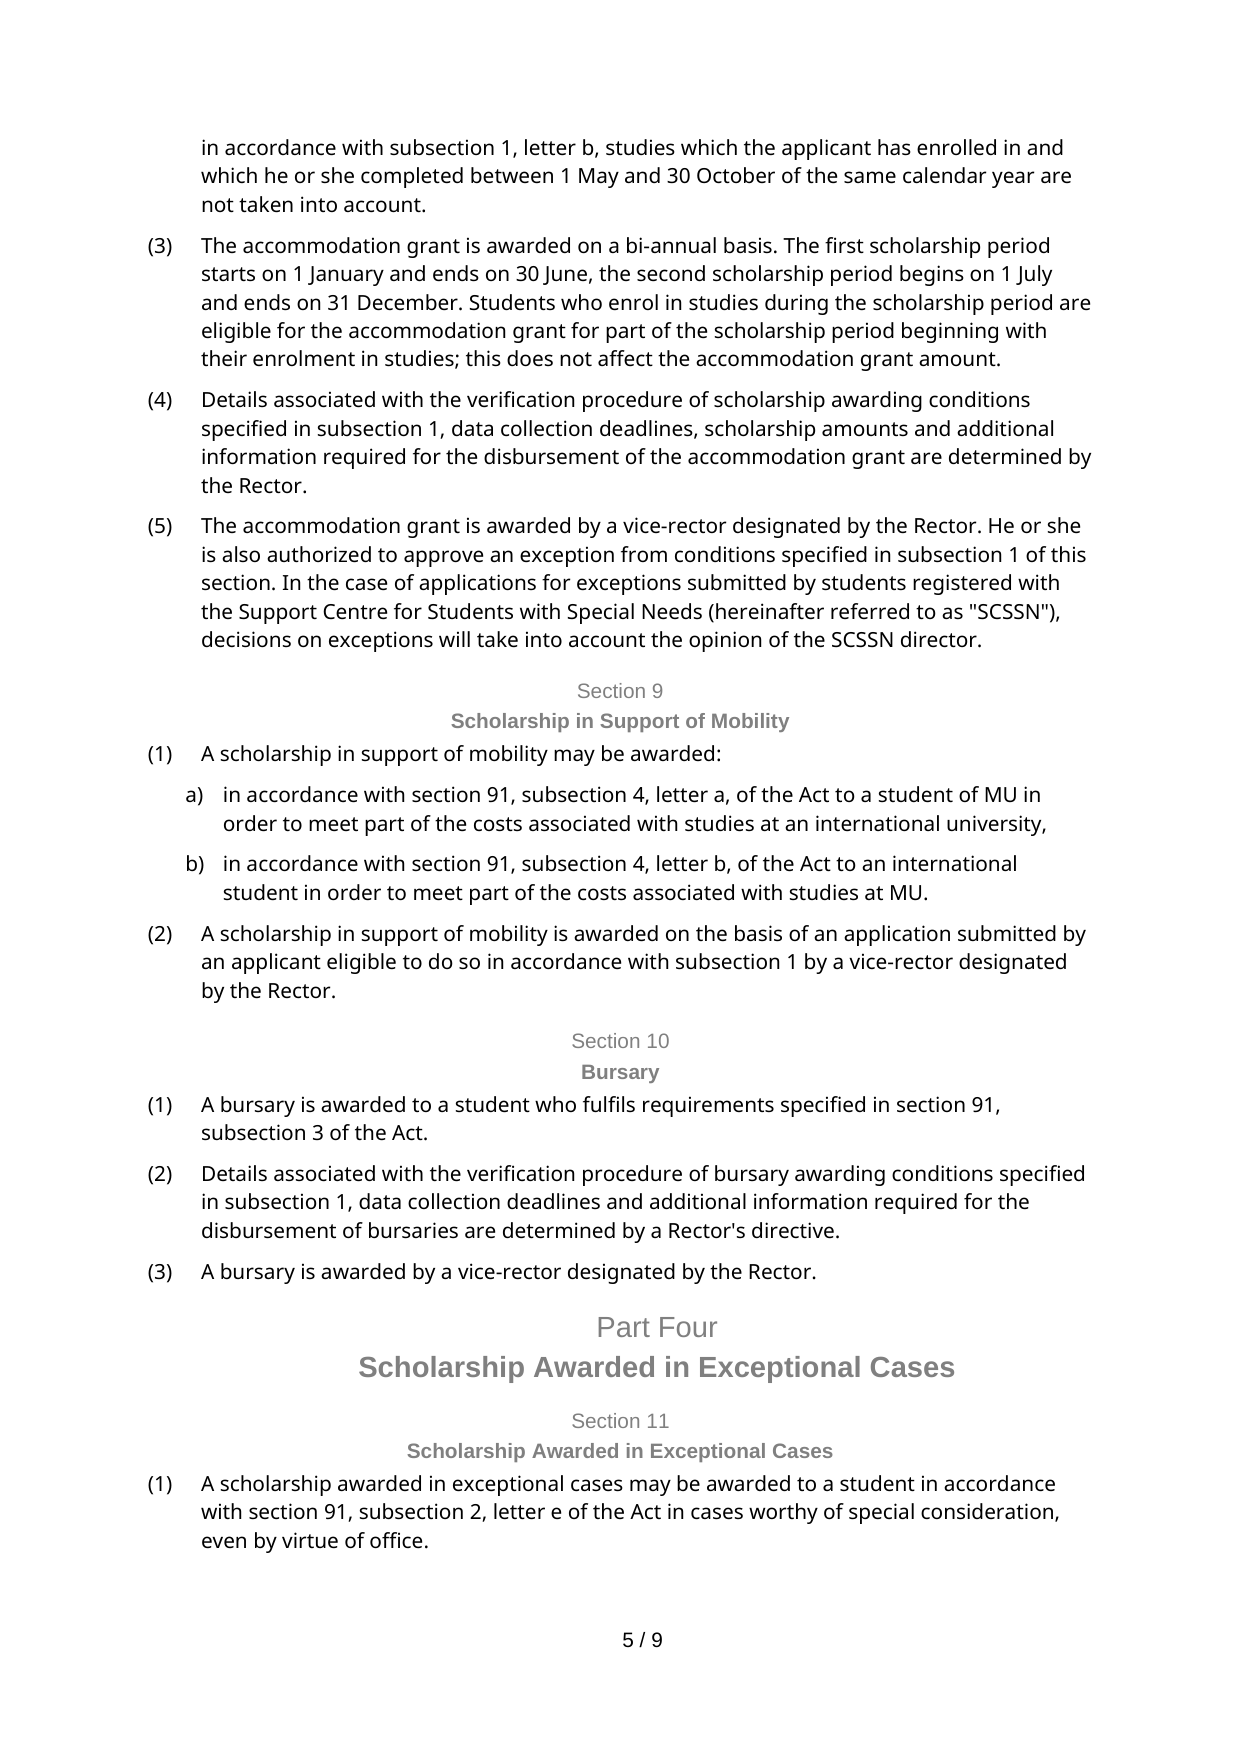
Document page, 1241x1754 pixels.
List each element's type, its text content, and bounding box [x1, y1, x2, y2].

list in accordance with section 91, subsection 4, letter b, of the Act to an international student in order to meet part of the costs associated with studies at MU. [185, 849, 1093, 906]
list A scholarship awarded in exceptional cases may be awarded to a student in accordance with section 91, subsection 2, letter e of the Act in cases worthy of special consideration, even by virtue of office. [148, 1469, 1093, 1554]
list Scholarship Awarded in Exceptional Cases [148, 1350, 1093, 1384]
list The accommodation grant is awarded on a bi-annual basis. The first scholarship period starts on 1 January and ends on 30 June, the second scholarship period begins on 1 July and ends on 31 December. Students who enrol in studies during the scholarship period are eligible for the accommodation grant for part of the scholarship period beginning with their enrolment in studies; this does not affect the accommodation grant amount. [148, 231, 1093, 373]
text Scholarship Awarded in Exceptional Cases [148, 1439, 1093, 1463]
list in accordance with section 91, subsection 4, letter a, of the Act to a student of MU in order to meet part of the costs associated with studies at an international university, [185, 780, 1093, 837]
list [148, 133, 1093, 218]
list A scholarship in support of mobility may be awarded: [148, 739, 1093, 768]
text Section 9 [148, 679, 1093, 703]
list The accommodation grant is awarded by a vice-rector designated by the Rector. He or she is also authorized to approve an exception from conditions specified in subsection 1 of this section. In the case of applications for exceptions submitted by students registered with the Support Centre for Students with Special Needs (hereinafter referred to as "SCSSN"), decisions on exceptions will take into account the opinion of the SCSSN director. [148, 512, 1093, 654]
text Section 11 [148, 1409, 1093, 1433]
list A scholarship in support of mobility is awarded on the basis of an application submitted by an applicant eligible to do so in accordance with subsection 1 by a vice-rector designated by the Rector. [148, 919, 1093, 1004]
list Details associated with the verification procedure of bursary awarding conditions specified in subsection 1, data collection deadlines and additional information required for the disbursement of bursaries are determined by a Rector's directive. [148, 1159, 1093, 1244]
list Part Four [148, 1310, 1093, 1344]
text Bursary [148, 1059, 1093, 1083]
list Details associated with the verification procedure of scholarship awarding conditions specified in subsection 1, data collection deadlines, scholarship amounts and additional information required for the disbursement of the accommodation grant are determined by the Rector. [148, 385, 1093, 499]
list A bursary is awarded by a vice-rector designated by the Rector. [148, 1257, 1093, 1285]
list A bursary is awarded to a student who fulfils requirements specified in section 91, subsection 3 of the Act. [148, 1090, 1093, 1147]
text Section 10 [148, 1029, 1093, 1053]
text Scholarship in Support of Mobility [148, 709, 1093, 733]
